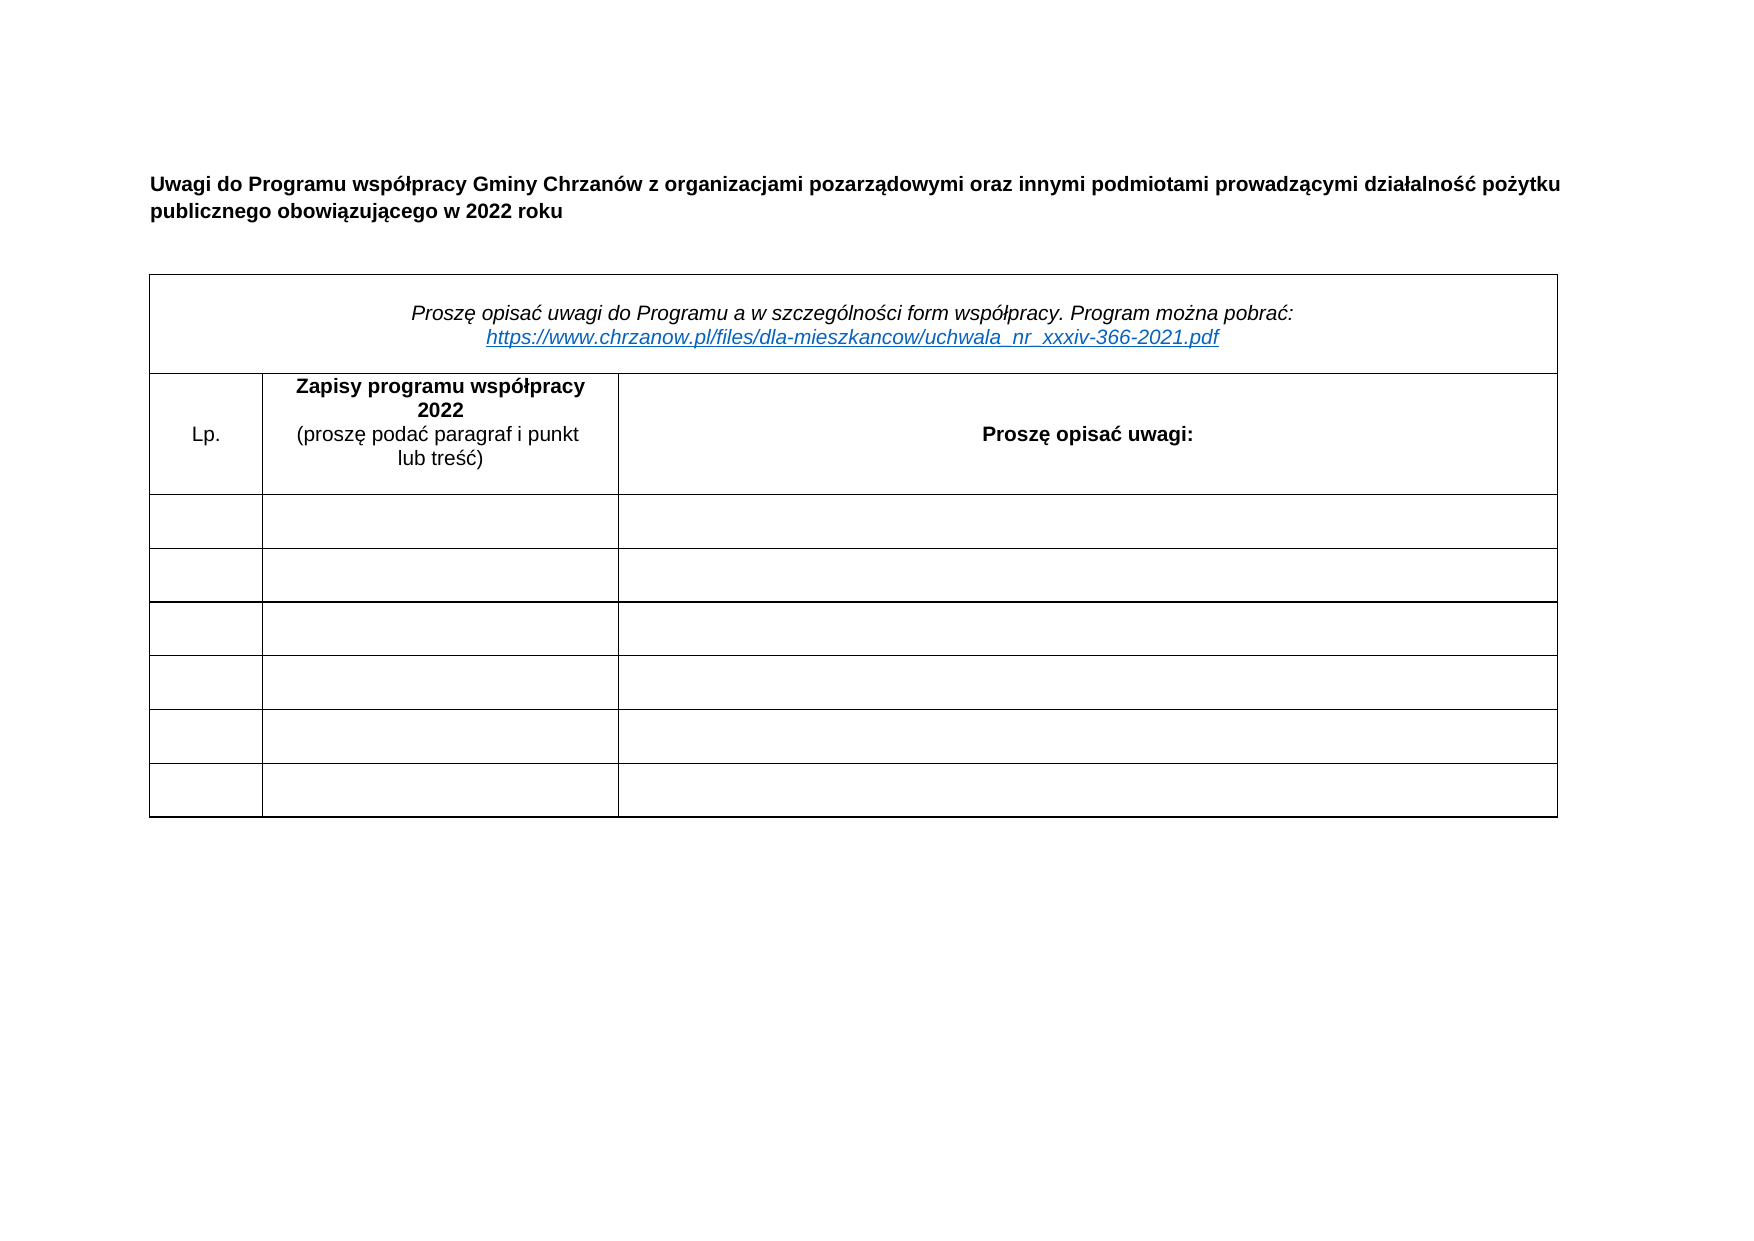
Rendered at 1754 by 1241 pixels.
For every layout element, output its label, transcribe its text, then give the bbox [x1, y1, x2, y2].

table_cell Proszę opisać uwagi: [619, 374, 1557, 494]
table_cell [150, 495, 262, 548]
table_cell [150, 603, 262, 655]
text Uwagi do Programu współpracy Gminy Chrzanów z organizacjami pozarządowymi oraz innymi podmiotami prowadzącymi działalność pożytku publicznego obowiązującego w 2022 roku [150, 172, 1580, 223]
table_cell [150, 764, 262, 816]
table_cell [263, 495, 618, 548]
table_header Proszę opisać uwagi do Programu a w szczególności form współpracy. Program można pobrać: https://www.chrzanow.pl/files/dla-mieszkancow/uchwala_nr_xxxiv-366-2021.pdf [150, 275, 1557, 373]
table_cell [619, 710, 1557, 763]
table_cell [619, 495, 1557, 548]
table_cell Lp. [150, 374, 262, 494]
table_cell [619, 656, 1557, 709]
table_cell Zapisy programu współpracy 2022 (proszę podać paragraf i punkt lub treść) [263, 374, 618, 494]
table_cell [150, 549, 262, 601]
table_cell [619, 764, 1557, 816]
table_cell [619, 603, 1557, 655]
table_cell [619, 549, 1557, 601]
table_cell [263, 710, 618, 763]
table_cell [150, 710, 262, 763]
table_cell [263, 549, 618, 601]
table_cell [263, 656, 618, 709]
table_cell [263, 603, 618, 655]
table_cell [263, 764, 618, 816]
table_cell [150, 656, 262, 709]
